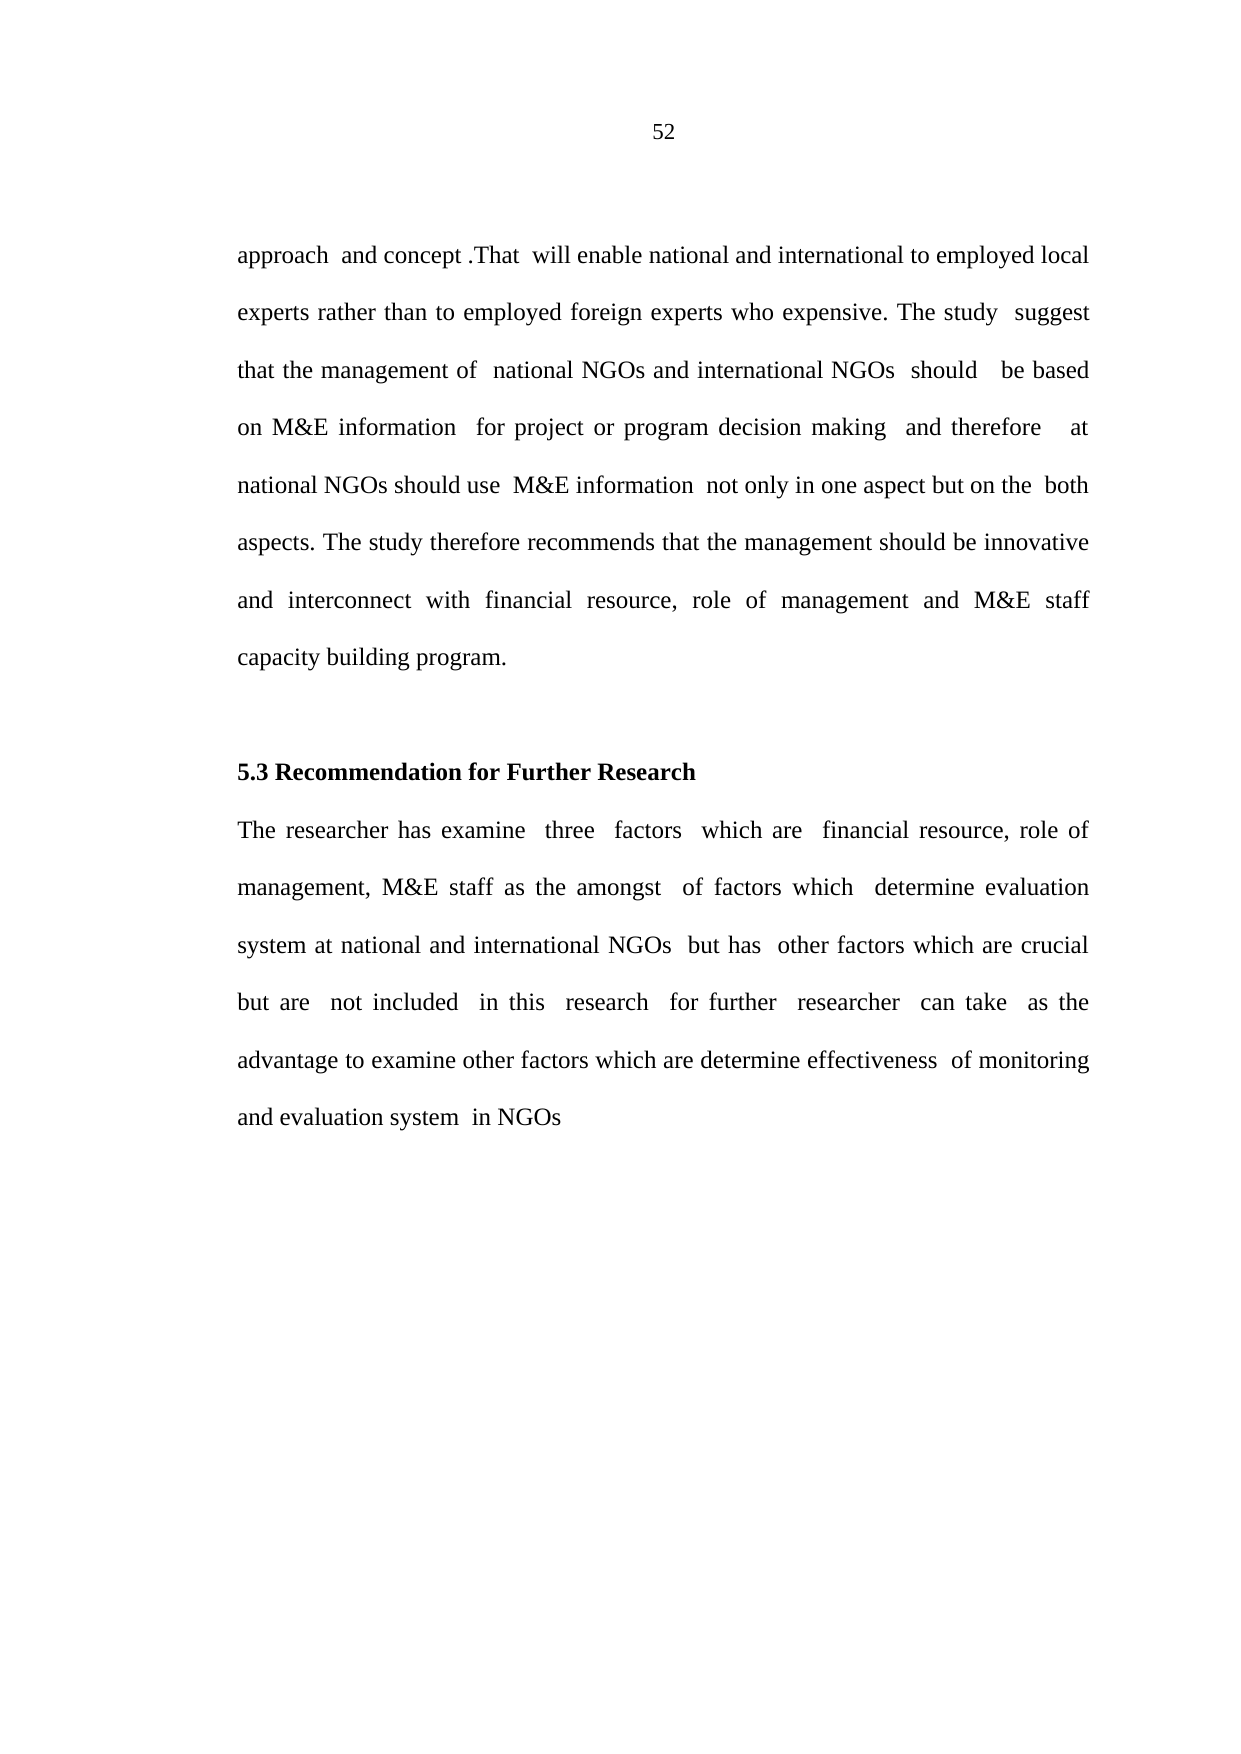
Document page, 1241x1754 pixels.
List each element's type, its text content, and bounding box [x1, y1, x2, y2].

text 5.3 Recommendation for Further Research [237, 757, 1090, 786]
text The researcher has examine three factors which are financial resource, role of management, M&E staff as the amongst of factors which determine evaluation system at national and international NGOs but has other factors which are crucial but are not included in this research for further researcher can take as the advantage to examine other factors which are determine effectiveness of monitoring and evaluation system in NGOs [237, 815, 1090, 1131]
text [237, 240, 1090, 671]
